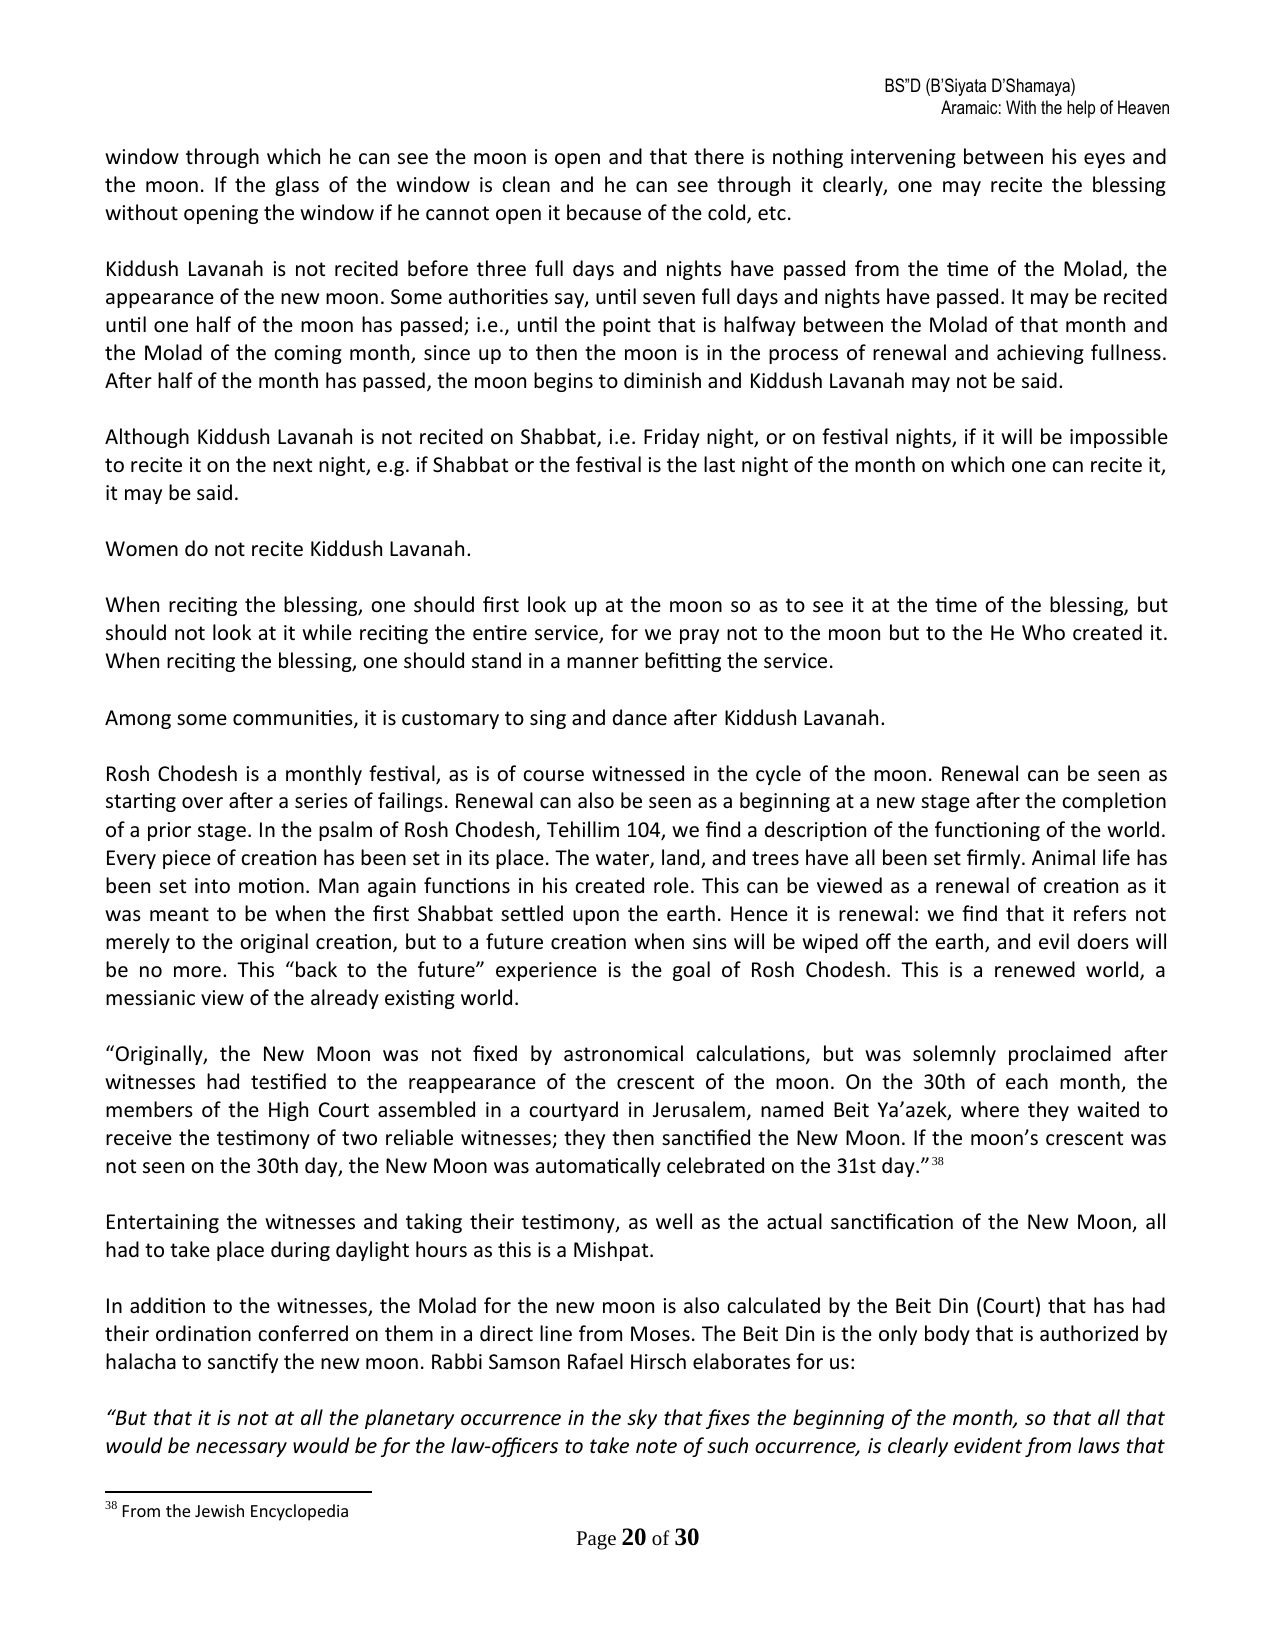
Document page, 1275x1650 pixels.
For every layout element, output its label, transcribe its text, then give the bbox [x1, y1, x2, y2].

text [105, 142, 1170, 226]
text Kiddush Lavanah is not recited before three full days and nights have passed from the time of the Molad, the appearance of the new moon. Some authorities say, until seven full days and nights have passed. It may be recited until one half of the moon has passed; i.e., until the point that is halfway between the Molad of that month and the Molad of the coming month, since up to then the moon is in the process of renewal and achieving fullness. After half of the month has passed, the moon begins to diminish and Kiddush Lavanah may not be said. [105, 254, 1170, 394]
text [105, 1403, 1170, 1459]
text Entertaining the witnesses and taking their testimony, as well as the actual sanctification of the New Moon, all had to take place during daylight hours as this is a Mishpat. [105, 1207, 1170, 1263]
text In addition to the witnesses, the Molad for the new moon is also calculated by the Beit Din (Court) that has had their ordination conferred on them in a direct line from Moses. The Beit Din is the only body that is authorized by halacha to sanctify the new moon. Rabbi Samson Rafael Hirsch elaborates for us: [105, 1291, 1170, 1375]
text “Originally, the New Moon was not fixed by astronomical calculations, but was solemnly proclaimed after witnesses had testified to the reappearance of the crescent of the moon. On the 30th of each month, the members of the High Court assembled in a courtyard in Jerusalem, named Beit Ya’azek, where they waited to receive the testimony of two reliable witnesses; they then sanctified the New Moon. If the moon’s crescent was not seen on the 30th day, the New Moon was automatically celebrated on the 31st day.” [105, 1039, 1170, 1179]
text Although Kiddush Lavanah is not recited on Shabbat, i.e. Friday night, or on festival nights, if it will be impossible to recite it on the next night, e.g. if Shabbat or the festival is the last night of the month on which one can recite it, it may be said. [105, 422, 1170, 506]
text Women do not recite Kiddush Lavanah. [105, 534, 1170, 562]
text Rosh Chodesh is a monthly festival, as is of course witnessed in the cycle of the moon. Renewal can be seen as starting over after a series of failings. Renewal can also be seen as a beginning at a new stage after the completion of a prior stage. In the psalm of Rosh Chodesh, Tehillim 104, we find a description of the functioning of the world. Every piece of creation has been set in its place. The water, land, and trees have all been set firmly. Animal life has been set into motion. Man again functions in his created role. This can be viewed as a renewal of creation as it was meant to be when the first Shabbat settled upon the earth. Hence it is renewal: we find that it refers not merely to the original creation, but to a future creation when sins will be wiped off the earth, and evil doers will be no more. This “back to the future” experience is the goal of Rosh Chodesh. This is a renewed world, a messianic view of the already existing world. [105, 759, 1170, 1011]
text When reciting the blessing, one should first look up at the moon so as to see it at the time of the blessing, but should not look at it while reciting the entire service, for we pray not to the moon but to the He Who created it. When reciting the blessing, one should stand in a manner befitting the service. [105, 591, 1170, 674]
text Among some communities, it is customary to sing and dance after Kiddush Lavanah. [105, 703, 1170, 731]
